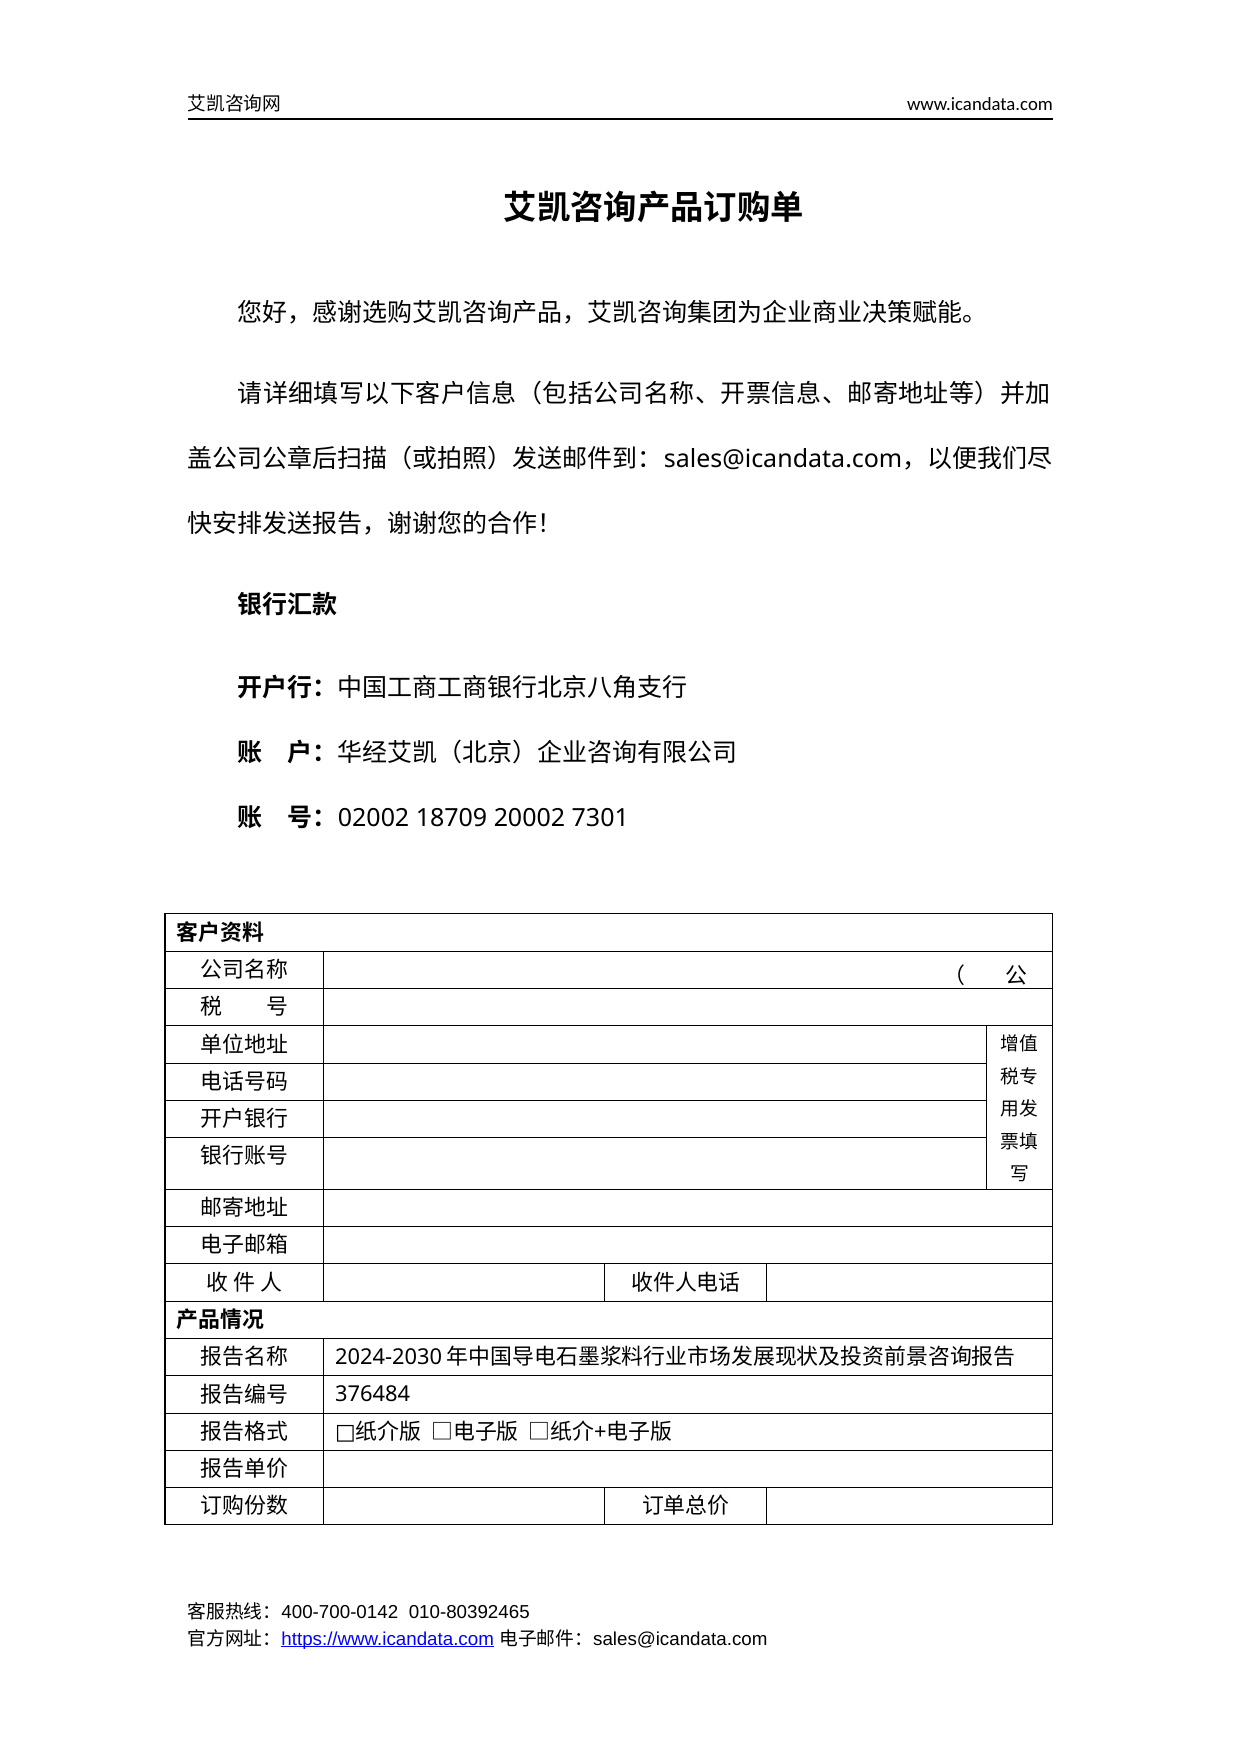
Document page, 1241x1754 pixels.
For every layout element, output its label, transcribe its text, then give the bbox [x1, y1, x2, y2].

text 账 号：02002 18709 20002 7301 [187, 783, 1053, 848]
table_cell 订购份数 [166, 1488, 323, 1524]
table_cell [324, 1101, 986, 1137]
table_cell 开户银行 [166, 1101, 323, 1137]
table_cell 2024-2030年中国导电石墨浆料行业市场发展现状及投资前景咨询报告 [324, 1339, 1052, 1375]
table_cell 收 件 人 [166, 1264, 323, 1301]
text 您好，感谢选购艾凯咨询产品，艾凯咨询集团为企业商业决策赋能。 [187, 278, 1053, 343]
table_cell 电话号码 [166, 1064, 323, 1100]
table_cell [324, 1227, 1052, 1263]
table_cell □纸介版 □电子版 □纸介+电子版 [324, 1414, 1052, 1450]
table_cell 376484 [324, 1376, 1052, 1412]
text 账 户：华经艾凯（北京）企业咨询有限公司 [187, 718, 1053, 783]
table_header 客户资料 [166, 914, 1052, 951]
table_cell 收件人电话 [605, 1264, 766, 1301]
table_cell 税 号 [166, 989, 323, 1025]
text 开户行：中国工商工商银行北京八角支行 [187, 653, 1053, 718]
table_cell [324, 1488, 604, 1524]
table_cell [767, 1488, 1052, 1524]
table_cell [767, 1264, 1052, 1301]
table_cell 订单总价 [605, 1488, 766, 1524]
table_cell 单位地址 [166, 1026, 323, 1062]
table_cell [324, 989, 1052, 1025]
table_cell 电子邮箱 [166, 1227, 323, 1263]
table_cell [324, 1264, 604, 1301]
table_cell [324, 1064, 986, 1100]
table_cell [324, 1451, 1052, 1487]
table_cell [324, 952, 1052, 988]
text 请详细填写以下客户信息（包括公司名称、开票信息、邮寄地址等）并加盖公司公章后扫描（或拍照）发送邮件到：sales@icandata.com，以便我们尽快安排发送报告，谢谢您的合作！ [187, 359, 1053, 554]
table_cell [324, 1026, 986, 1062]
table_cell 增值税专用发票填写 [987, 1026, 1052, 1189]
text 银行汇款 [187, 570, 1053, 635]
text 艾凯咨询产品订购单 [187, 172, 1053, 237]
table_cell 报告名称 [166, 1339, 323, 1375]
table_cell [324, 1138, 986, 1189]
table_cell 报告单价 [166, 1451, 323, 1487]
table_cell 公司名称 [166, 952, 323, 988]
table_cell 报告格式 [166, 1414, 323, 1450]
table_cell 报告编号 [166, 1376, 323, 1412]
table_cell 银行账号 [166, 1138, 323, 1189]
table_cell 产品情况 [166, 1302, 1052, 1338]
table_cell [324, 1190, 1052, 1226]
table_cell 邮寄地址 [166, 1190, 323, 1226]
